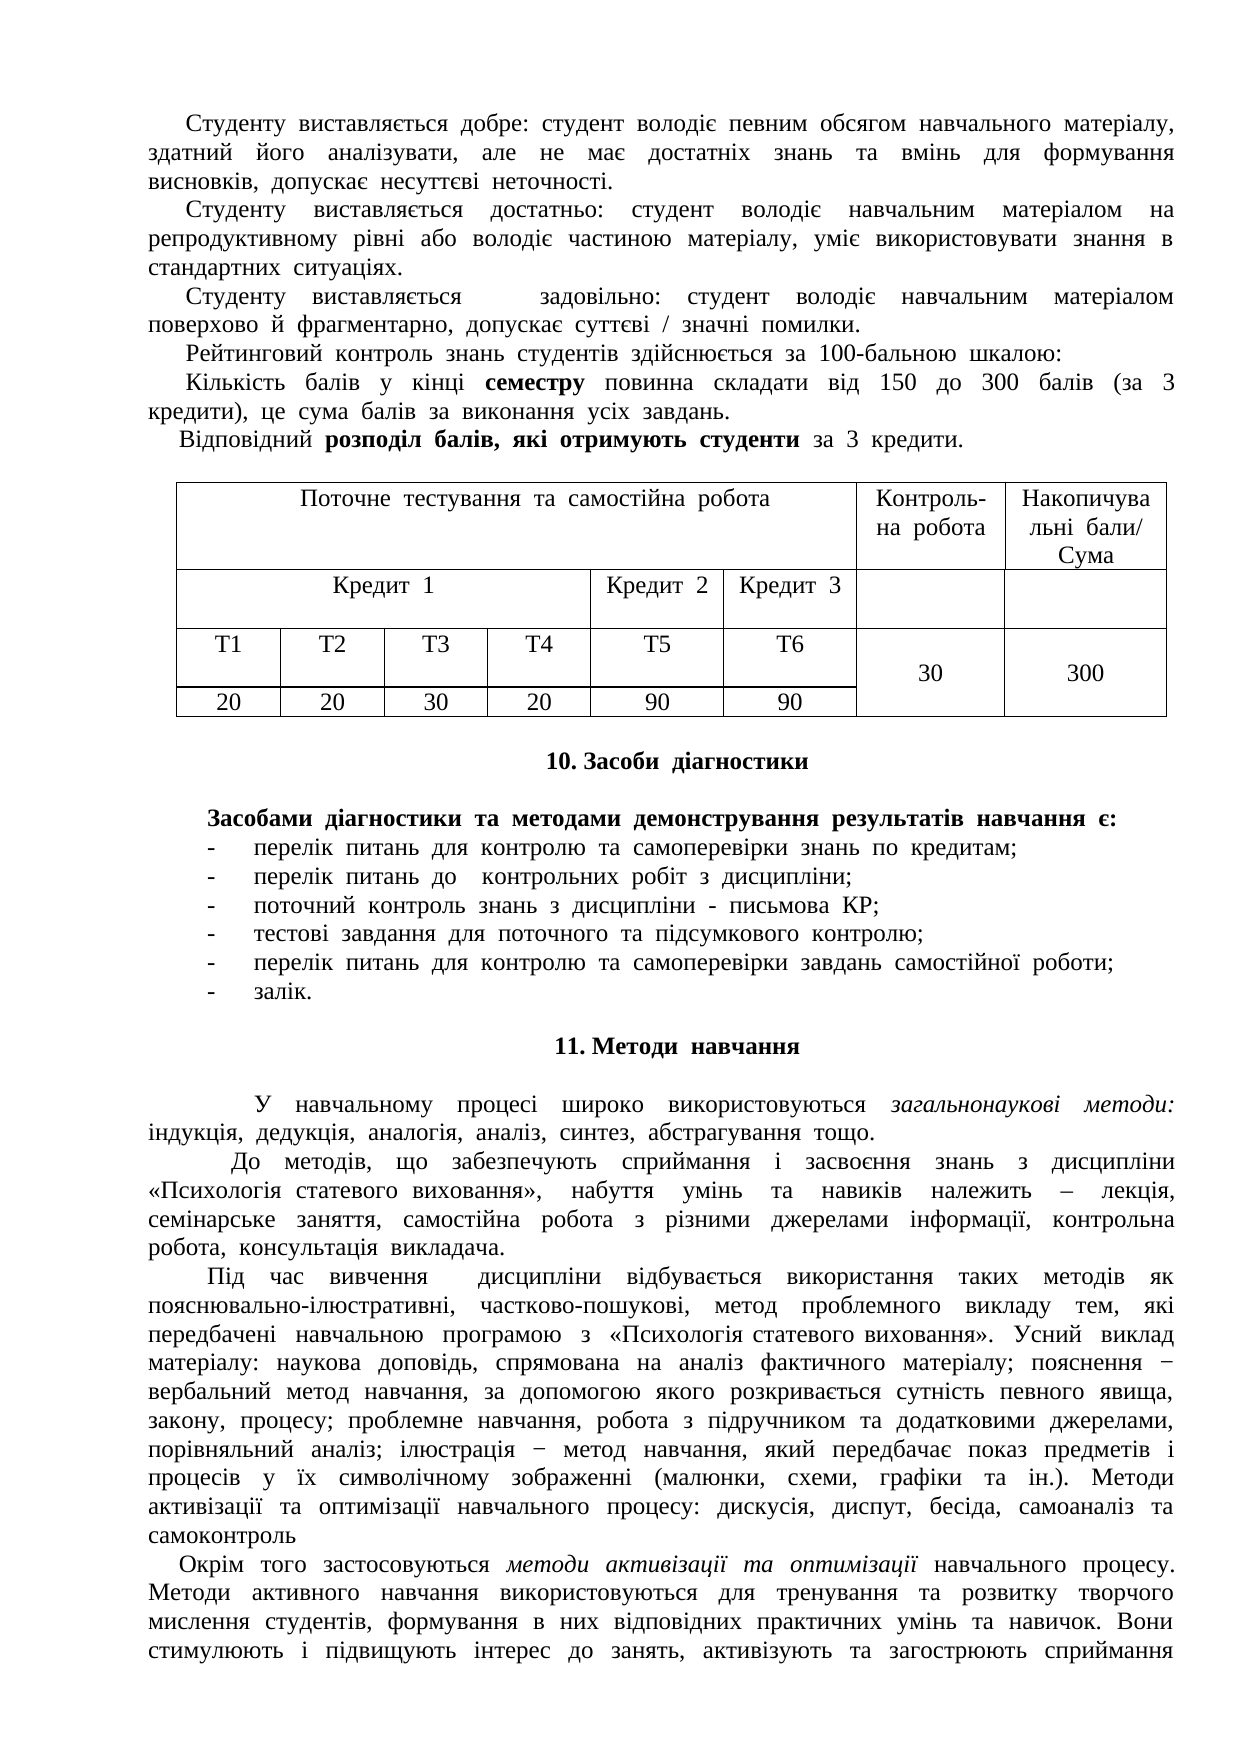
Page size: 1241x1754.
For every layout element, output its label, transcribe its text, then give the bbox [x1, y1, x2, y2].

table_cell Т1 [177, 629, 280, 686]
text У навчальному процесі широко використовуються загальнонаукові методи: індукція, дедукція, аналогія, аналіз, синтез, абстрагування тощо. [148, 1089, 1176, 1146]
list тестові завдання для поточного та підсумкового контролю; [148, 918, 1176, 947]
table_header Поточне тестування та самостійна робота [177, 483, 856, 569]
table_cell 20 [281, 688, 384, 716]
table_cell Т2 [281, 629, 384, 686]
text Засобами діагностики та методами демонстрування результатів навчання є: [148, 803, 1176, 832]
list перелік питань для контролю та самоперевірки завдань самостійної роботи; [148, 947, 1176, 976]
table_header Накопичувальні бали/ Сума [1006, 483, 1166, 569]
text Відповідний розподіл балів, які отримують студенти за 3 кредити. [178, 424, 1176, 453]
table_cell [1005, 570, 1166, 628]
table_cell 90 [724, 688, 856, 716]
list поточний контроль знань з дисципліни - письмова КР; [148, 890, 1176, 918]
table_cell [857, 570, 1004, 628]
text Рейтинговий контроль знань студентів здійснюється за 100-бальною шкалою: [148, 338, 1176, 367]
text До методів, що забезпечують сприймання і засвоєння знань з дисципліни «Психологія статевого виховання», набуття умінь та навиків належить – лекція, семінарське заняття, самостійна робота з різними джерелами інформації, контрольна робота, консультація викладача. [148, 1146, 1176, 1261]
list перелік питань до контрольних робіт з дисципліни; [148, 861, 1176, 890]
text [148, 1549, 1176, 1664]
table_cell 300 [1005, 629, 1166, 716]
list залік. [148, 976, 1176, 1005]
list перелік питань для контролю та самоперевірки знань по кредитам; [148, 832, 1176, 861]
text Студенту виставляється задовільно: студент володіє навчальним матеріалом поверхово й фрагментарно, допускає суттєві / значні помилки. [148, 281, 1176, 338]
table_header Контроль-на робота [857, 483, 1005, 569]
text Студенту виставляється добре: студент володіє певним обсягом навчального матеріалу, здатний його аналізувати, але не має достатніх знань та вмінь для формування висновків, допускає несуттєві неточності. [148, 108, 1176, 194]
table_cell 20 [488, 688, 590, 716]
table_cell 30 [385, 688, 487, 716]
table_cell Т3 [385, 629, 487, 686]
text Під час вивчення дисципліни відбувається використання таких методів як пояснювально-ілюстративні, частково-пошукові, метод проблемного викладу тем, які передбачені навчальною програмою з «Психологія статевого виховання». Усний виклад матеріалу: наукова доповідь, спрямована на аналіз фактичного матеріалу; пояснення − вербальний метод навчання, за допомогою якого розкривається сутність певного явища, закону, процесу; проблемне навчання, робота з підручником та додатковими джерелами, порівняльний аналіз; ілюстрація − метод навчання, який передбачає показ предметів і процесів у їх символічному зображенні (малюнки, схеми, графіки та ін.). Методи активізації та оптимізації навчального процесу: дискусія, диспут, бесіда, самоаналіз та самоконтроль [148, 1261, 1176, 1549]
table_cell Кредит 2 [591, 570, 723, 628]
table_cell 90 [591, 688, 723, 716]
text Студенту виставляється достатньо: студент володіє навчальним матеріалом на репродуктивному рівні або володіє частиною матеріалу, уміє використовувати знання в стандартних ситуаціях. [148, 194, 1176, 281]
list Методи навчання [178, 1031, 1176, 1060]
table_cell Т4 [488, 629, 590, 686]
table_cell Кредит 3 [724, 570, 856, 628]
table_cell Т6 [724, 629, 856, 686]
table_cell Т5 [591, 629, 723, 686]
table_cell Кредит 1 [177, 570, 590, 628]
text Кількість балів у кінці семестру повинна складати від 150 до 300 балів (за 3 кредити), це сума балів за виконання усіх завдань. [148, 367, 1176, 424]
table_cell данням підсумкового контролю ( 30 [857, 629, 1004, 716]
table_cell 20 [177, 688, 280, 716]
list Засоби діагностики [178, 746, 1176, 775]
